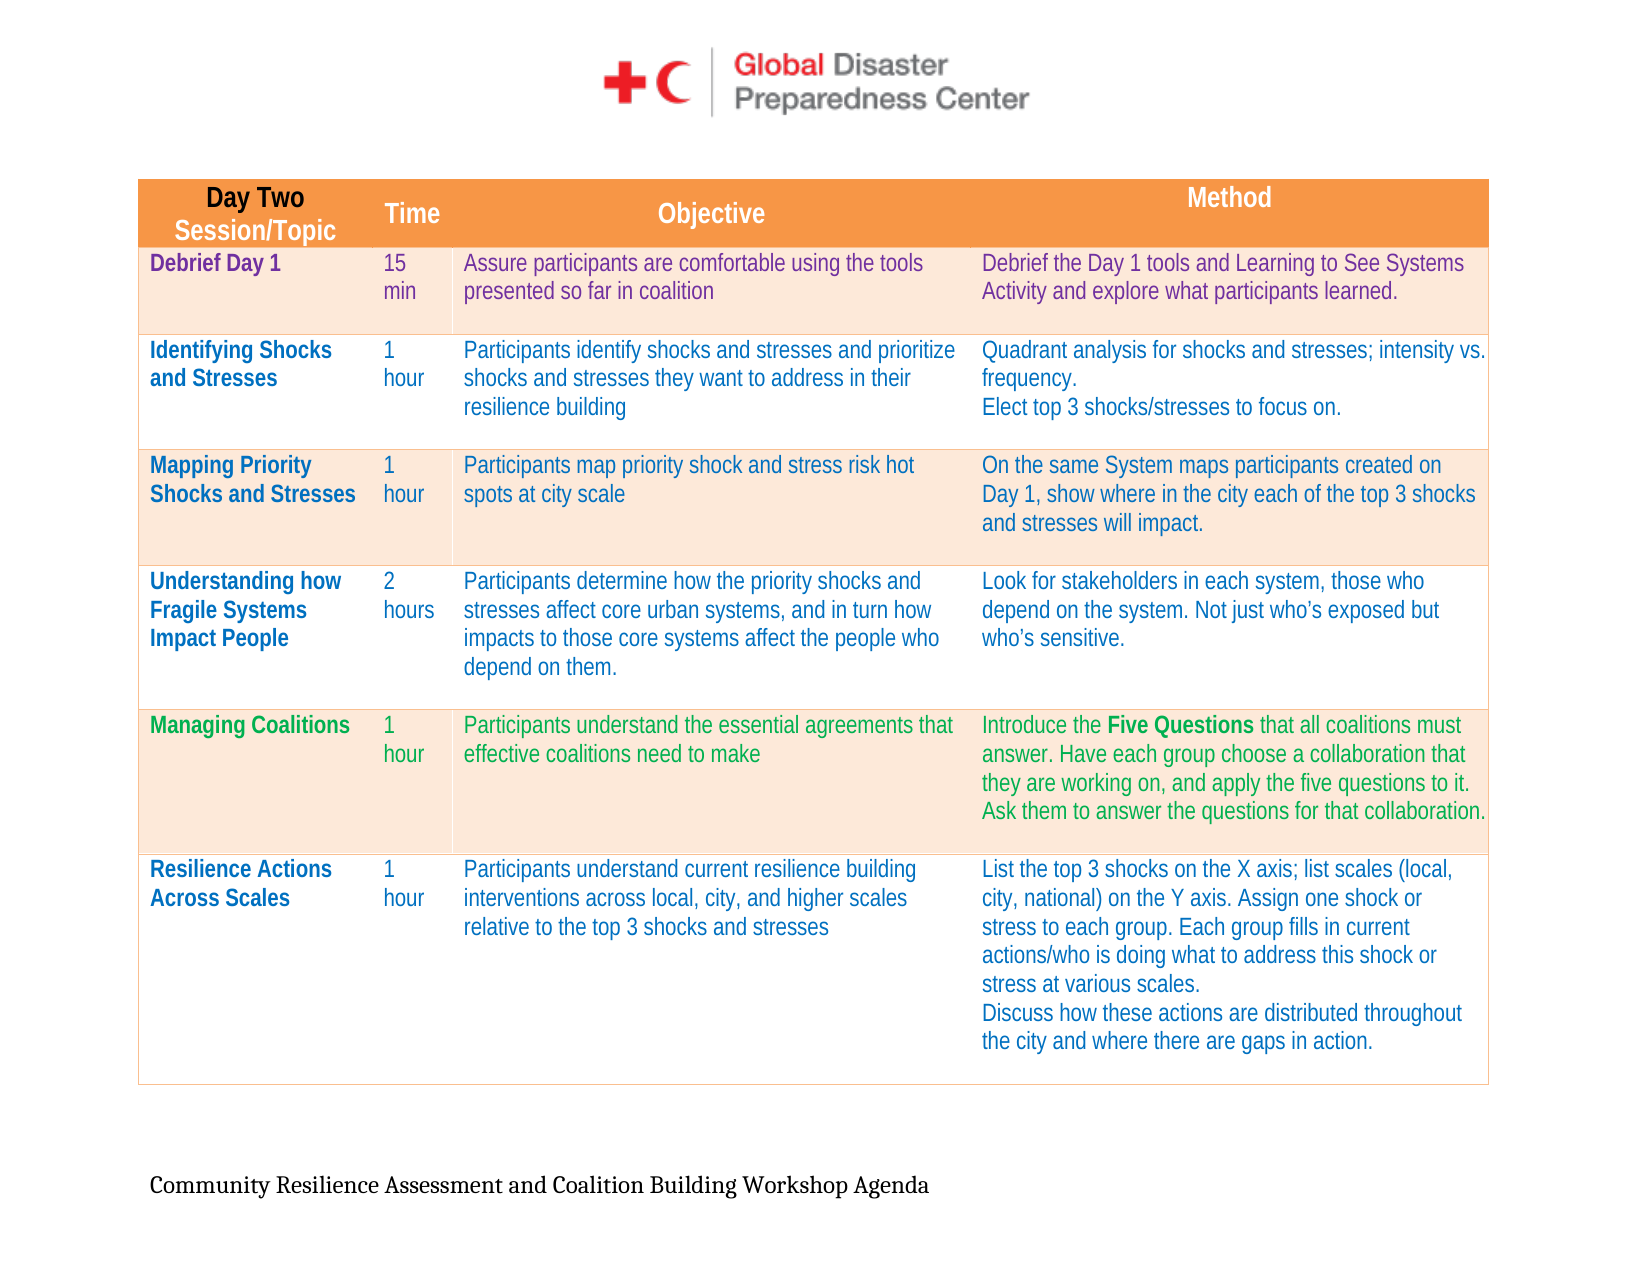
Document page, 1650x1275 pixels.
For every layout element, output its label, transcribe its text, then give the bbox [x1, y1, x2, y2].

table_header Day Two Session/Topic [139, 180, 372, 247]
table_cell Managing Coalitions [139, 710, 372, 853]
table_cell List the top 3 shocks on the X axis; list scales (local, city, national) on the Y axis. Assign one shock or stress to each group. Each group fills in current actions/who is doing what to address this shock or stress at various scales. Discuss how these actions are distributed throughout the city and where there are gaps in action. [971, 855, 1488, 1084]
table_cell Participants map priority shock and stress risk hot spots at city scale [453, 450, 971, 565]
table_cell Identifying Shocks and Stresses [139, 335, 372, 449]
table_cell 1 hour [372, 855, 452, 1084]
table_cell Mapping Priority Shocks and Stresses [139, 450, 372, 565]
table_cell On the same System maps participants created on Day 1, show where in the city each of the top 3 shocks and stresses will impact. [971, 450, 1488, 565]
table_cell 15 min [372, 248, 452, 334]
table_cell Introduce the Five Questions that all coalitions must answer. Have each group choose a collaboration that they are working on, and apply the five questions to it. Ask them to answer the questions for that collaboration. [971, 710, 1488, 853]
table_cell Look for stakeholders in each system, those who depend on the system. Not just who’s exposed but who’s sensitive. [971, 566, 1488, 709]
table_cell Assure participants are comfortable using the tools presented so far in coalition [453, 248, 971, 334]
table_cell 1 hour [372, 710, 452, 853]
table_cell Debrief Day 1 [139, 248, 372, 334]
table_cell 1 hour [372, 450, 452, 565]
table_cell Resilience Actions Across Scales [139, 855, 372, 1084]
table_cell 1 hour [372, 335, 452, 449]
table_header Method [971, 180, 1488, 247]
table_cell Debrief the Day 1 tools and Learning to See Systems Activity and explore what participants learned. [971, 248, 1488, 334]
table_cell 2 hours [372, 566, 452, 709]
picture [602, 45, 1048, 123]
table_header Objective [453, 180, 970, 247]
table_cell Understanding how Fragile Systems Impact People [139, 566, 372, 709]
table_cell Participants understand current resilience building interventions across local, city, and higher scales relative to the top 3 shocks and stresses [453, 855, 971, 1084]
table_cell Quadrant analysis for shocks and stresses; intensity vs. frequency. Elect top 3 shocks/stresses to focus on. [971, 335, 1488, 449]
table_cell Participants understand the essential agreements that effective coalitions need to make [453, 710, 971, 853]
table_cell Participants identify shocks and stresses and prioritize shocks and stresses they want to address in their resilience building [453, 335, 971, 449]
table_cell Participants determine how the priority shocks and stresses affect core urban systems, and in turn how impacts to those core systems affect the people who depend on them. [453, 566, 971, 709]
table_header Time [373, 180, 452, 247]
